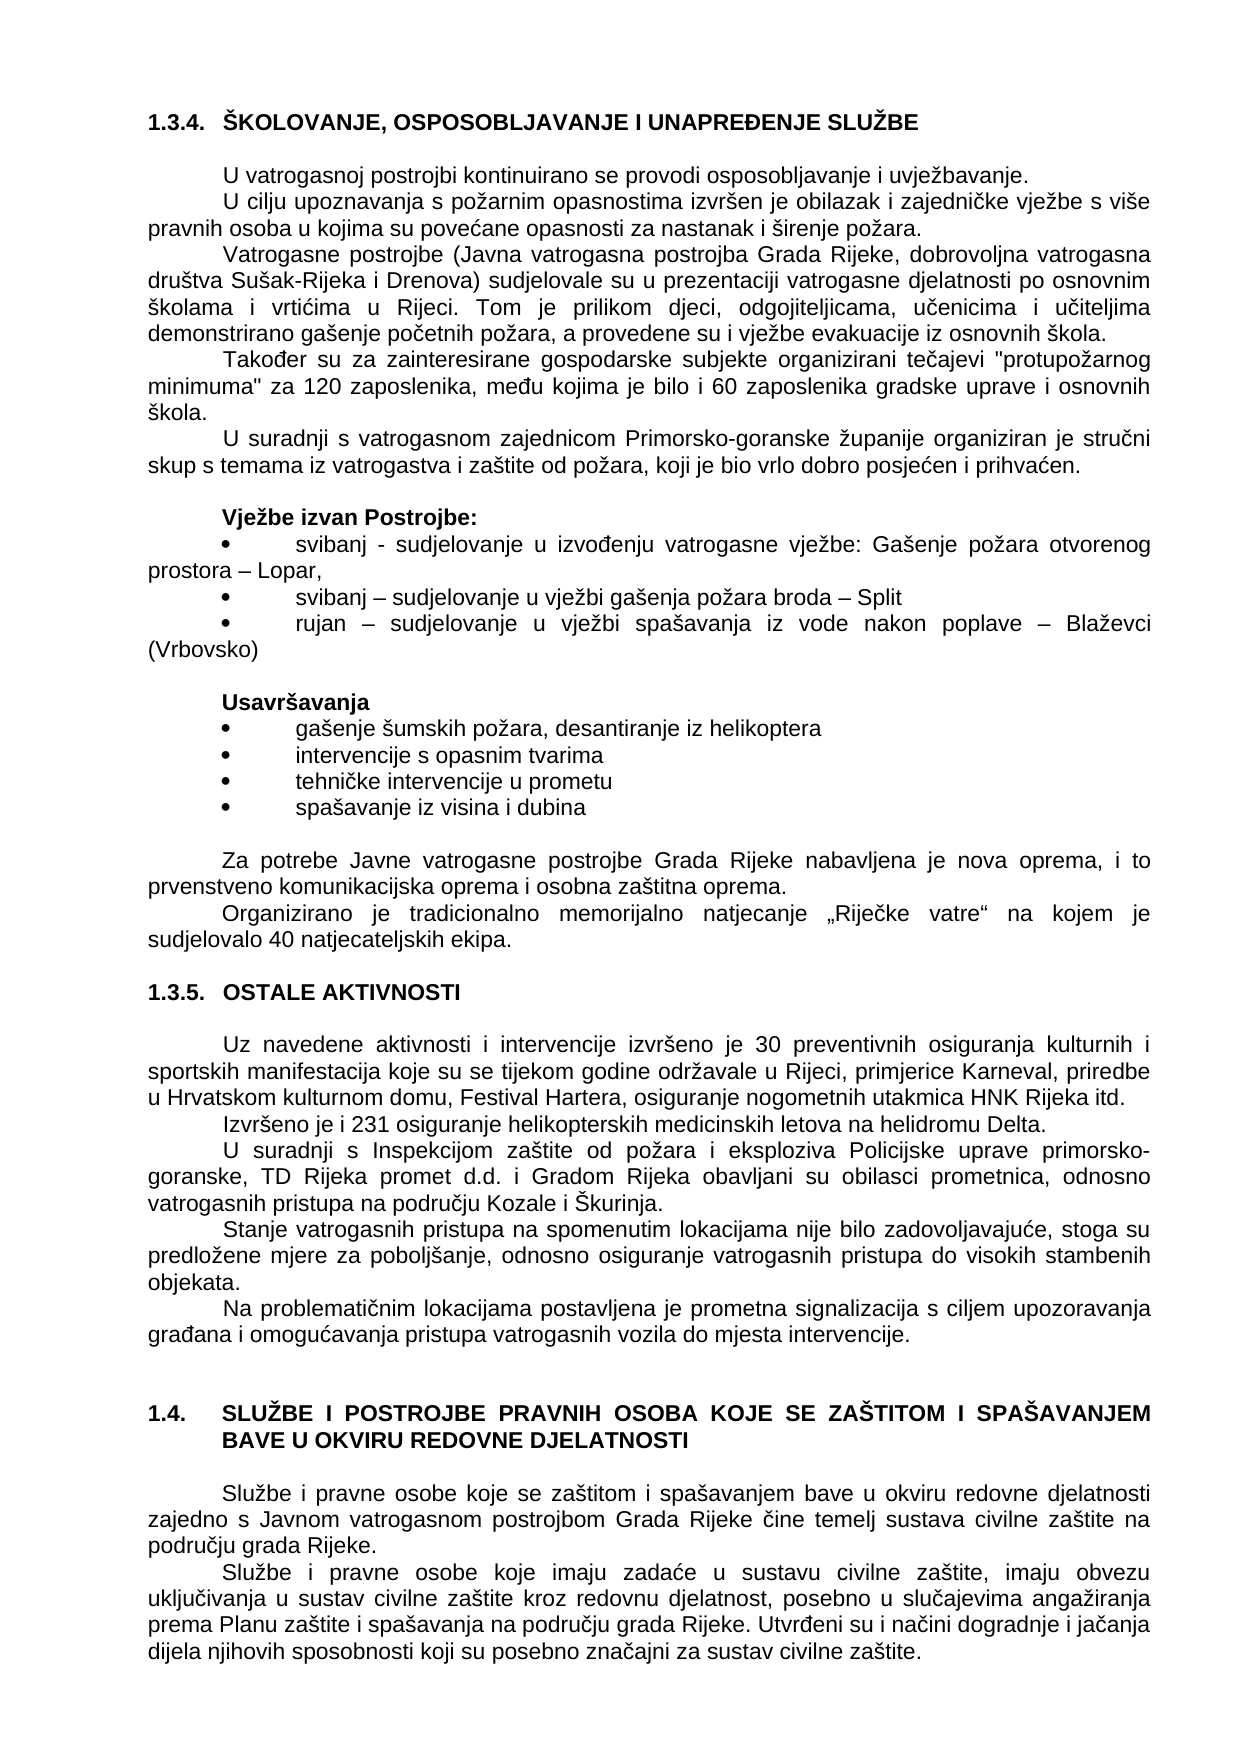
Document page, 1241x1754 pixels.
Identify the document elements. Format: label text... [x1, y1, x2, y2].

text Na problematičnim lokacijama postavljena je prometna signalizacija s ciljem upozoravanja građana i omogućavanja pristupa vatrogasnih vozila do mjesta intervencije. [148, 1295, 1152, 1348]
list Za potrebe Javne vatrogasne postrojbe Grada Rijeke nabavljena je nova oprema, i to prvenstveno komunikacijska oprema i osobna zaštitna oprema. [148, 847, 1152, 900]
list rujan – sudjelovanje u vježbi spašavanja iz vode nakon poplave – Blaževci (Vrbovsko) [148, 610, 1152, 662]
list Organizirano je tradicionalno memorijalno natjecanje „Riječke vatre“ na kojem je sudjelovalo 40 natjecateljskih ekipa. [148, 900, 1152, 952]
text U suradnji s vatrogasnom zajednicom Primorsko-goranske županije organiziran je stručni skup s temama iz vatrogastva i zaštite od požara, koji je bio vrlo dobro posjećen i prihvaćen. [148, 425, 1152, 478]
text Vježbe izvan Postrojbe: [148, 504, 1152, 531]
list SLUŽBE I POSTROJBE PRAVNIH OSOBA KOJE SE ZAŠTITOM I SPAŠAVANJEM BAVE U OKVIRU REDOVNE DJELATNOSTI [148, 1400, 1152, 1453]
list svibanj - sudjelovanje u izvođenju vatrogasne vježbe: Gašenje požara otvorenog prostora – Lopar, [148, 531, 1152, 583]
text U vatrogasnoj postrojbi kontinuirano se provodi osposobljavanje i uvježbavanje. [148, 162, 1152, 188]
text Također su za zainteresirane gospodarske subjekte organizirani tečajevi "protupožarnog minimuma" za 120 zaposlenika, među kojima je bilo i 60 zaposlenika gradske uprave i osnovnih škola. [148, 346, 1152, 425]
list spašavanje iz visina i dubina [148, 794, 1152, 821]
text Vatrogasne postrojbe (Javna vatrogasna postrojba Grada Rijeke, dobrovoljna vatrogasna društva Sušak-Rijeka i Drenova) sudjelovale su u prezentaciji vatrogasne djelatnosti po osnovnim školama i vrtićima u Rijeci. Tom je prilikom djeci, odgojiteljicama, učenicima i učiteljima demonstrirano gašenje početnih požara, a provedene su i vježbe evakuacije iz osnovnih škola. [148, 241, 1152, 346]
text U suradnji s Inspekcijom zaštite od požara i eksploziva Policijske uprave primorsko-goranske, TD Rijeka promet d.d. i Gradom Rijeka obavljani su obilasci prometnica, odnosno vatrogasnih pristupa na području Kozale i Škurinja. [148, 1137, 1152, 1216]
list intervencije s opasnim tvarima [148, 742, 1152, 768]
text 1.3.4. ŠKOLOVANJE, OSPOSOBLJAVANJE I UNAPREĐENJE SLUŽBE [148, 109, 1152, 135]
text Uz navedene aktivnosti i intervencije izvršeno je 30 preventivnih osiguranja kulturnih i sportskih manifestacija koje su se tijekom godine održavale u Rijeci, primjerice Karneval, priredbe u Hrvatskom kulturnom domu, Festival Hartera, osiguranje nogometnih utakmica HNK Rijeka itd. [148, 1031, 1152, 1111]
list gašenje šumskih požara, desantiranje iz helikoptera [148, 715, 1152, 742]
text 1.3.5. OSTALE AKTIVNOSTI [148, 979, 1152, 1005]
text U cilju upoznavanja s požarnim opasnostima izvršen je obilazak i zajedničke vježbe s više pravnih osoba u kojima su povećane opasnosti za nastanak i širenje požara. [148, 188, 1152, 241]
list tehničke intervencije u prometu [148, 768, 1152, 794]
text Službe i pravne osobe koje imaju zadaće u sustavu civilne zaštite, imaju obvezu uključivanja u sustav civilne zaštite kroz redovnu djelatnost, posebno u slučajevima angažiranja prema Planu zaštite i spašavanja na području grada Rijeke. Utvrđeni su i načini dogradnje i jačanja dijela njihovih sposobnosti koji su posebno značajni za sustav civilne zaštite. [148, 1558, 1152, 1664]
list svibanj – sudjelovanje u vježbi gašenja požara broda – Split [148, 583, 1152, 610]
text Izvršeno je i 231 osiguranje helikopterskih medicinskih letova na helidromu Delta. [148, 1111, 1152, 1137]
text Usavršavanja [148, 689, 1152, 715]
text Službe i pravne osobe koje se zaštitom i spašavanjem bave u okviru redovne djelatnosti zajedno s Javnom vatrogasnom postrojbom Grada Rijeke čine temelj sustava civilne zaštite na području grada Rijeke. [148, 1479, 1152, 1558]
text Stanje vatrogasnih pristupa na spomenutim lokacijama nije bilo zadovoljavajuće, stoga su predložene mjere za poboljšanje, odnosno osiguranje vatrogasnih pristupa do visokih stambenih objekata. [148, 1216, 1152, 1295]
